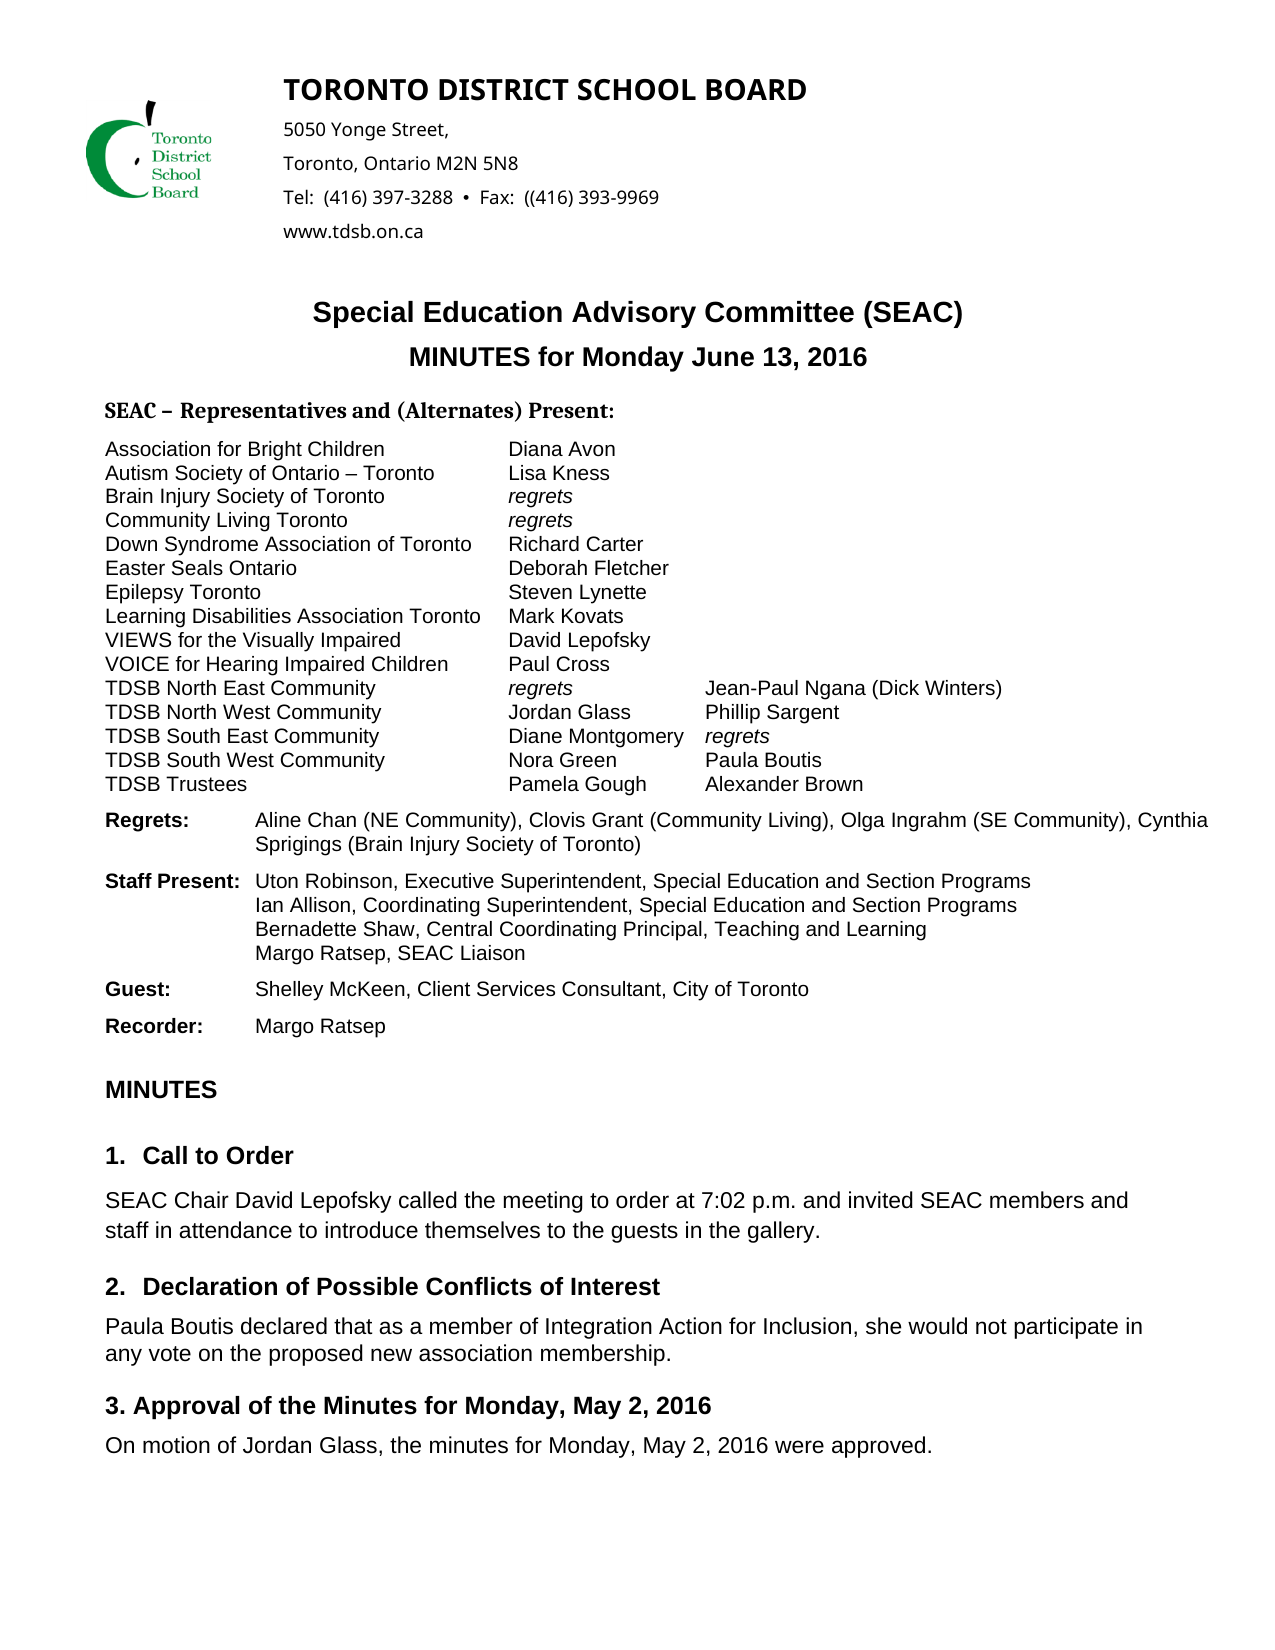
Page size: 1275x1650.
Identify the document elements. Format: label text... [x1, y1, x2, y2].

subtitle MINUTES for Monday June 13, 2016 [105, 341, 1171, 372]
text Bernadette Shaw, Central Coordinating Principal, Teaching and Learning [255, 917, 1171, 941]
picture [86, 100, 212, 201]
text TDSB Trustees Pamela Gough Alexander Brown [105, 772, 1209, 796]
subtitle SEAC Chair David Lepofsky called the meeting to order at 7:02 p.m. and invited SEAC members and staff in attendance to introduce themselves to the guests in the gallery. [105, 1187, 1171, 1243]
text Margo Ratsep, SEAC Liaison [255, 941, 1171, 964]
text Ian Allison, Coordinating Superintendent, Special Education and Section Programs [105, 893, 1171, 917]
text TDSB North West Community Jordan Glass Phillip Sargent [105, 700, 1171, 724]
subtitle Declaration of Possible Conflicts of Interest [105, 1272, 1171, 1301]
text Association for Bright Children Diana Avon [105, 436, 1171, 460]
text Down Syndrome Association of Toronto Richard Carter [105, 532, 1171, 556]
text Paula Boutis declared that as a member of Integration Action for Inclusion, she would not participate in any vote on the proposed new association membership. [105, 1313, 1171, 1366]
text Epilepsy Toronto Steven Lynette [105, 580, 1171, 604]
text Staff Present: Uton Robinson, Executive Superintendent, Special Education and Section Programs [105, 869, 1171, 893]
text VOICE for Hearing Impaired Children Paul Cross [105, 652, 1171, 676]
text Guest: Shelley McKeen, Client Services Consultant, City of Toronto [105, 977, 1171, 1001]
text TDSB South East Community Diane Montgomery regrets [105, 724, 1171, 748]
subtitle SEAC – Representatives and (Alternates) Present: [105, 397, 1171, 424]
text Learning Disabilities Association Toronto Mark Kovats [105, 604, 1171, 628]
text VIEWS for the Visually Impaired David Lepofsky [105, 628, 1171, 652]
text Special Education Advisory Committee (SEAC) [105, 295, 1171, 329]
text Autism Society of Ontario – Toronto Lisa Kness [105, 460, 1171, 484]
text On motion of Jordan Glass, the minutes for Monday, May 2, 2016 were approved. [105, 1432, 1171, 1459]
subtitle Call to Order [105, 1141, 1171, 1170]
text Easter Seals Ontario Deborah Fletcher [105, 556, 1171, 580]
text Recorder: Margo Ratsep [105, 1013, 1171, 1037]
text Regrets: Aline Chan (NE Community), Clovis Grant (Community Living), Olga Ingrahm (SE Community), Cynthia Sprigings (Brain Injury Society of Toronto) [105, 808, 1209, 856]
text TDSB North East Community regrets Jean-Paul Ngana (Dick Winters) [105, 676, 1171, 700]
text Brain Injury Society of Toronto regrets [105, 484, 1171, 508]
text MINUTES [105, 1075, 1171, 1104]
text TDSB South West Community Nora Green Paula Boutis [105, 748, 1237, 772]
text Community Living Toronto regrets [105, 508, 1171, 532]
subtitle 3. Approval of the Minutes for Monday, May 2, 2016 [105, 1391, 1171, 1420]
